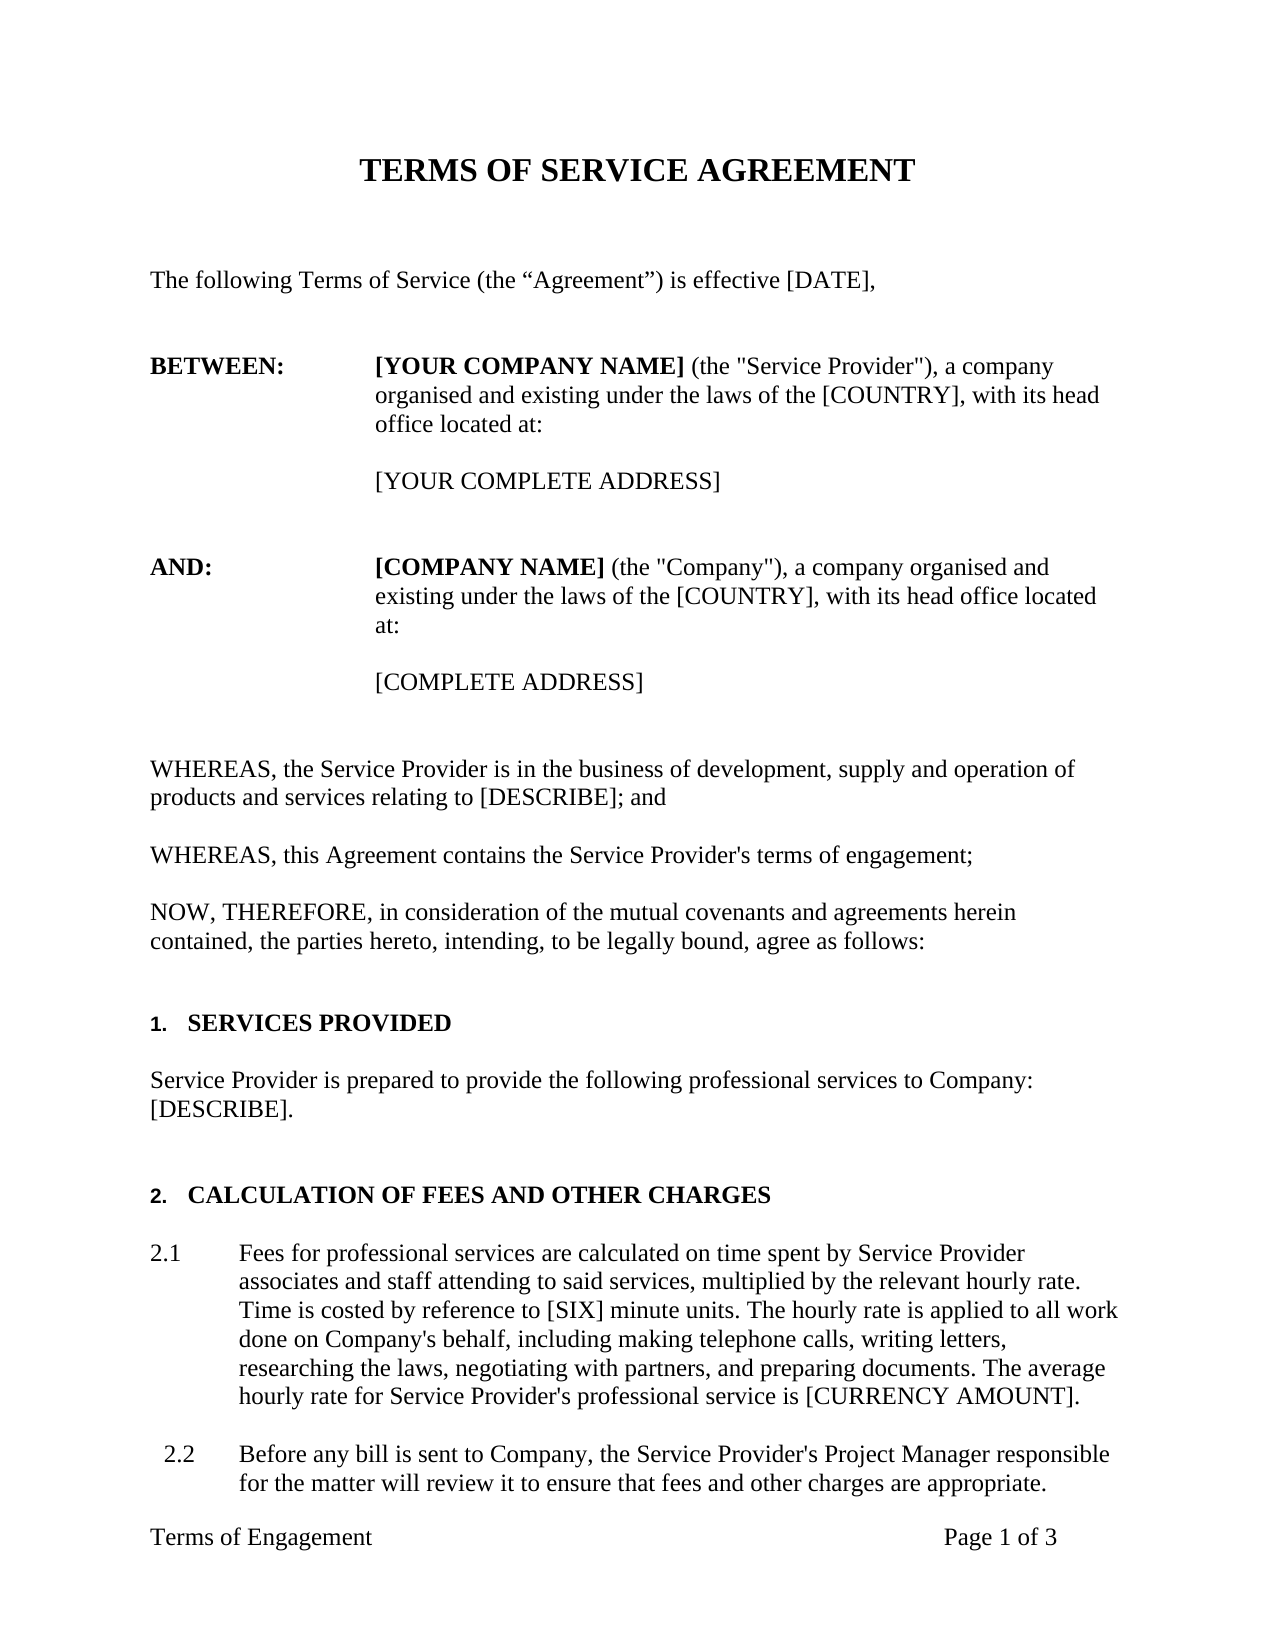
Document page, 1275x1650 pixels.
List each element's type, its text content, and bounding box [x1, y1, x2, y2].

list CALCULATION OF FEES AND OTHER CHARGES [150, 1180, 1125, 1209]
text WHEREAS, this Agreement contains the Service Provider's terms of engagement; [150, 840, 1125, 869]
text AND: [COMPANY NAME] (the "Company"), a company organised and existing under the laws of the [COUNTRY], with its head office located at: [150, 552, 1125, 639]
text WHEREAS, the Service Provider is in the business of development, supply and operation of products and services relating to [DESCRIBE]; and [150, 754, 1125, 811]
list Fees for professional services are calculated on time spent by Service Provider associates and staff attending to said services, multiplied by the relevant hourly rate. Time is costed by reference to [SIX] minute units. The hourly rate is applied to all work done on Company's behalf, including making telephone calls, writing letters, researching the laws, negotiating with partners, and preparing documents. The average hourly rate for Service Provider's professional service is [CURRENCY AMOUNT]. [150, 1238, 1125, 1410]
text [COMPLETE ADDRESS] [150, 667, 1125, 696]
text Service Provider is prepared to provide the following professional services to Company: [DESCRIBE]. [150, 1065, 1125, 1123]
text BETWEEN: [YOUR COMPANY NAME] (the "Service Provider"), a company organised and existing under the laws of the [COUNTRY], with its head office located at: [150, 351, 1125, 437]
title TERMS OF SERVICE AGREEMENT [150, 150, 1125, 188]
text [YOUR COMPLETE ADDRESS] [150, 466, 1125, 495]
list SERVICES PROVIDED [150, 1008, 1125, 1036]
list Before any bill is sent to Company, the Service Provider's Project Manager responsible for the matter will review it to ensure that fees and other charges are appropriate. [164, 1439, 1125, 1496]
text NOW, THEREFORE, in consideration of the mutual covenants and agreements herein contained, the parties hereto, intending, to be legally bound, agree as follows: [150, 897, 1125, 955]
text The following Terms of Service (the “Agreement”) is effective [DATE], [150, 265, 1125, 294]
